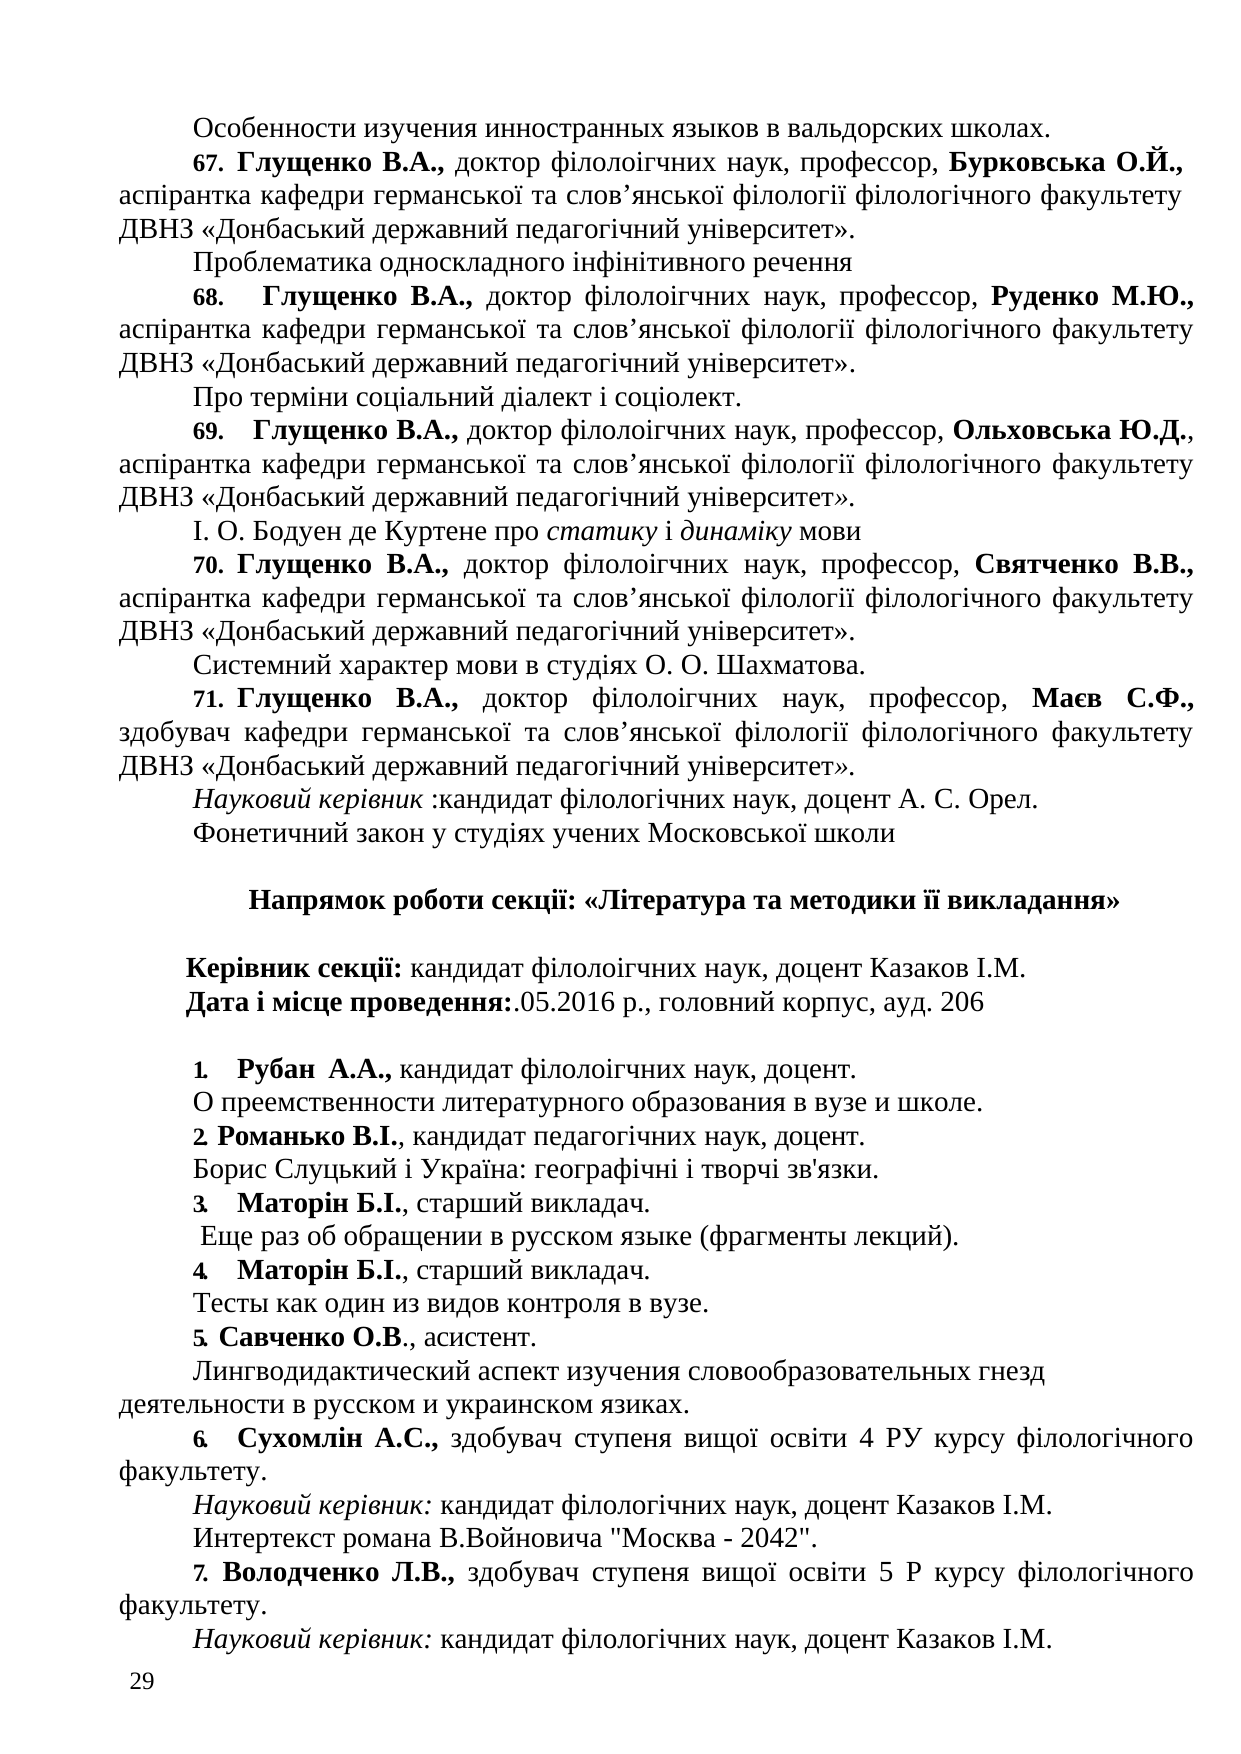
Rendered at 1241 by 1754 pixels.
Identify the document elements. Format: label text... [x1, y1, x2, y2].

list Глущенко В.А., доктор філолоігчних наук, профессор, Святченко В.В., аспірантка кафедри германської та слов’янської філології філологічного факультету ДВНЗ «Донбаський державний педагогічний університет». [119, 546, 1194, 647]
list Проблематика односкладного інфінітивного речення [119, 244, 1183, 278]
text Интертекст романа В.Войновича "Москва - 2042". [119, 1520, 1194, 1554]
list Глущенко В.А., доктор філолоігчних наук, профессор, Бурковська О.Й., аспірантка кафедри германської та слов’янської філології філологічного факультету ДВНЗ «Донбаський державний педагогічний університет». [119, 144, 1183, 244]
list Маторін Б.І., старший викладач. [119, 1252, 1194, 1286]
list Глущенко В.А., доктор філолоігчних наук, профессор, Ольховська Ю.Д., аспірантка кафедри германської та слов’янської філології філологічного факультету ДВНЗ «Донбаський державний педагогічний університет». [119, 412, 1194, 513]
list Фонетичний закон у студіях учених Московської школи [119, 815, 1194, 848]
list О преемственности литературного образования в вузе и школе. [119, 1084, 1194, 1118]
list Володченко Л.В., здобувач ступеня вищої освіти 5 Р курсу філологічного факультету. [119, 1554, 1194, 1621]
list Еще раз об обращении в русском языке (фрагменты лекций). [119, 1218, 1194, 1252]
text Дата і місце проведення:.05.2016 р., головний корпус, ауд. 206 [186, 984, 1196, 1017]
list Борис Слуцький і Україна: географічні і творчі зв'язки. [119, 1151, 1099, 1185]
list Системний характер мови в студіях О. О. Шахматова. [119, 647, 1194, 681]
list Особенности изучения инностранных языков в вальдорских школах. [119, 110, 1183, 144]
list Савченко О.В., асистент. [119, 1319, 1183, 1353]
list Тесты как один из видов контроля в вузе. [119, 1286, 1194, 1319]
list Лингводидактический аспект изучения словообразовательных гнезд деятельности в русском и украинском язиках. [119, 1353, 1183, 1420]
list Рубан А.А., кандидат філолоігчних наук, доцент. [119, 1051, 1194, 1084]
text Науковий керівник: кандидат філологічних наук, доцент Казаков І.М. [119, 1621, 1194, 1654]
list Науковий керівник :кандидат філологічних наук, доцент А. С. Орел. [119, 781, 1194, 815]
text Науковий керівник: кандидат філологічних наук, доцент Казаков І.М. [119, 1487, 1194, 1520]
list Глущенко В.А., доктор філолоігчних наук, профессор, Руденко М.Ю., аспірантка кафедри германської та слов’янської філології філологічного факультету ДВНЗ «Донбаський державний педагогічний університет». [119, 278, 1194, 379]
list Про терміни соціальний діалект і соціолект. [119, 379, 1194, 412]
list І. О. Бодуен де Куртене про статику і динаміку мови [119, 513, 1194, 546]
list Романько В.І., кандидат педагогічних наук, доцент. [119, 1118, 1099, 1151]
text Напрямок роботи секції: «Література та методики її викладання» [184, 882, 1185, 915]
list Глущенко В.А., доктор філолоігчних наук, профессор, Маєв С.Ф., здобувач кафедри германської та слов’янської філології філологічного факультету ДВНЗ «Донбаський державний педагогічний університет». [119, 681, 1194, 781]
text Керівник секції: кандидат філолоігчних наук, доцент Казаков І.М. [186, 950, 1196, 983]
list Маторін Б.І., старший викладач. [119, 1185, 1194, 1218]
list Сухомлін А.С., здобувач ступеня вищої освіти 4 РУ курсу філологічного факультету. [119, 1420, 1194, 1487]
